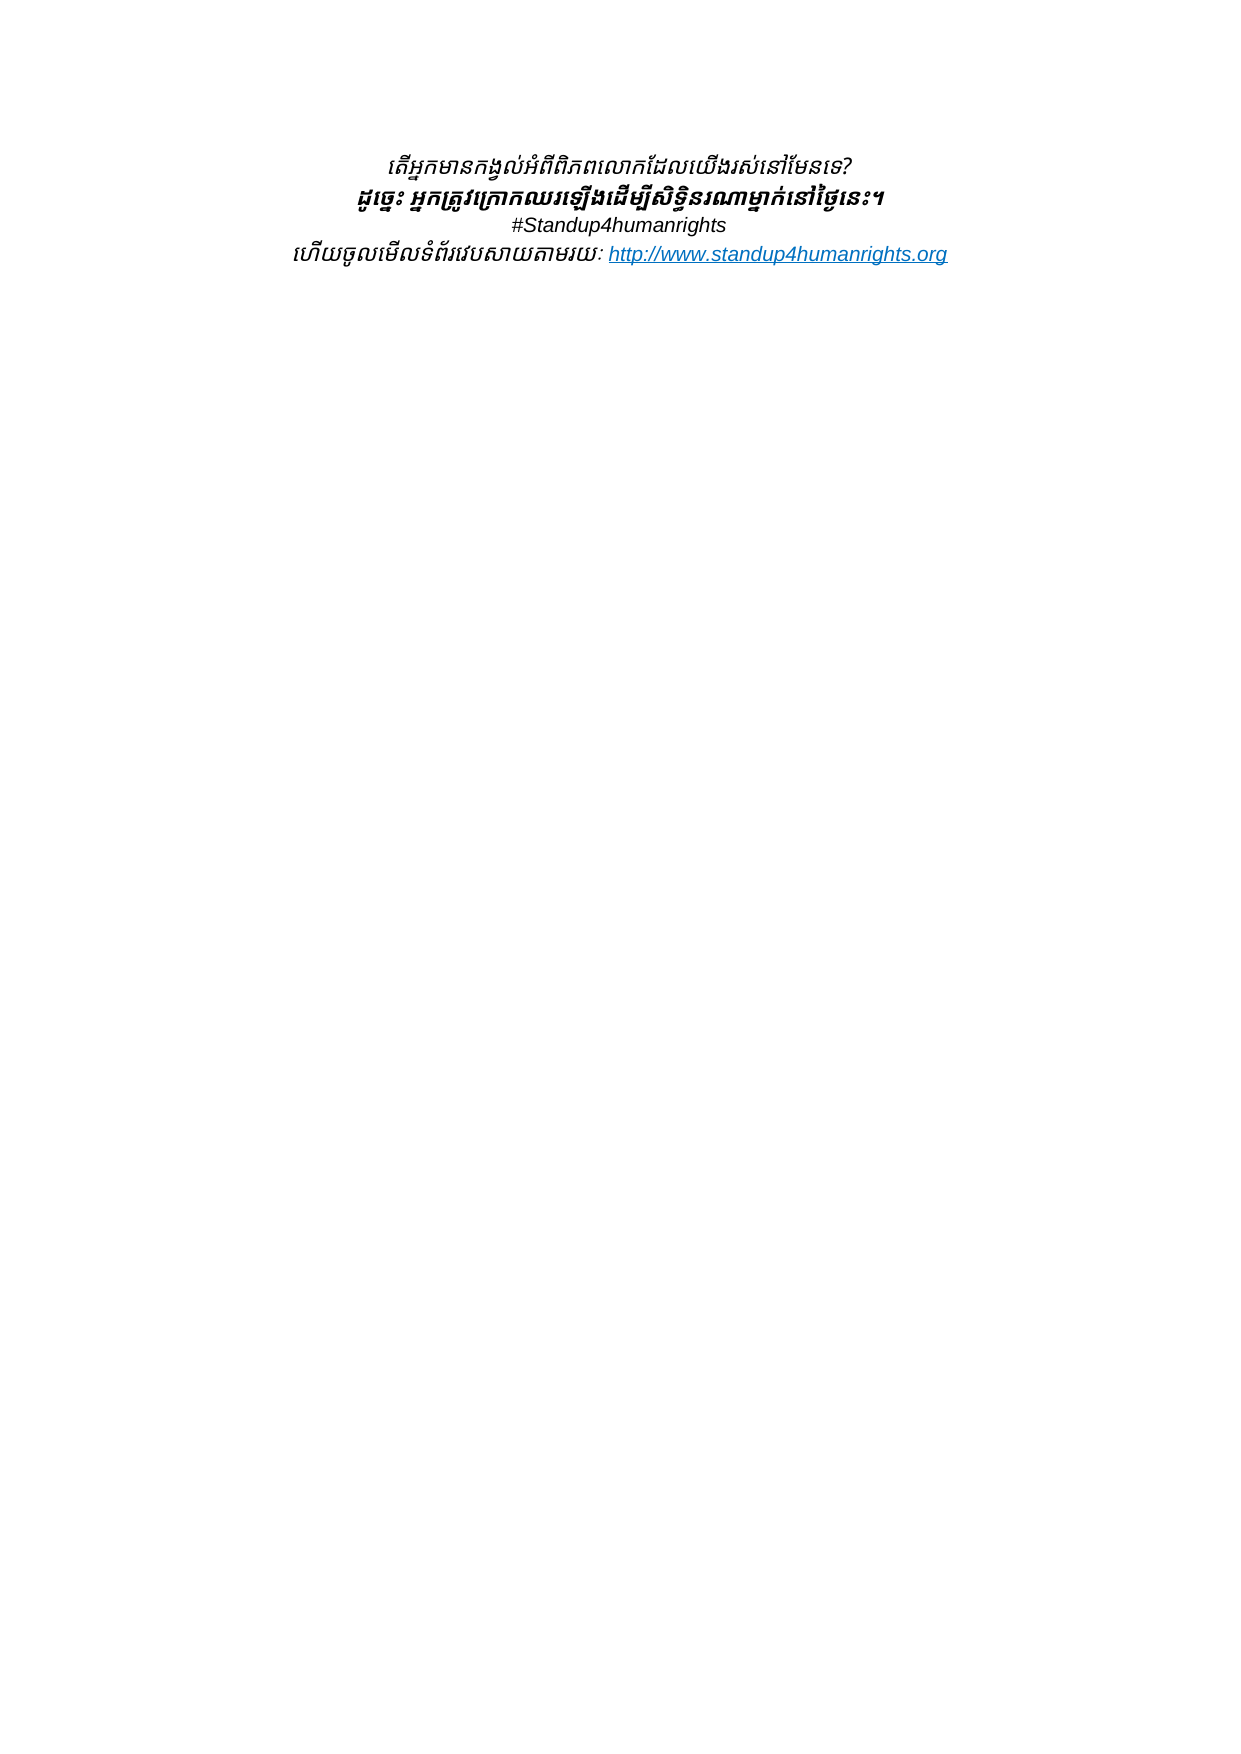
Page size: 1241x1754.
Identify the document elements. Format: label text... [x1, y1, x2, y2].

text #Standup4humanrights [150, 212, 1090, 236]
text តើអ្នកមានកង្វល់អំពីពិភពលោកដែលយើងរស់នៅមែនទេ? [150, 150, 1090, 181]
text ដូច្នេះ អ្នកត្រូវក្រោកឈរឡើងដើម្បីសិទ្ធិនរណាម្នាក់នៅថ្ងៃនេះ។ [150, 181, 1090, 212]
text ហើយចូលមើលទំព័រវេបសាយតាមរយៈ http://www.standup4humanrights.org [150, 236, 1090, 268]
